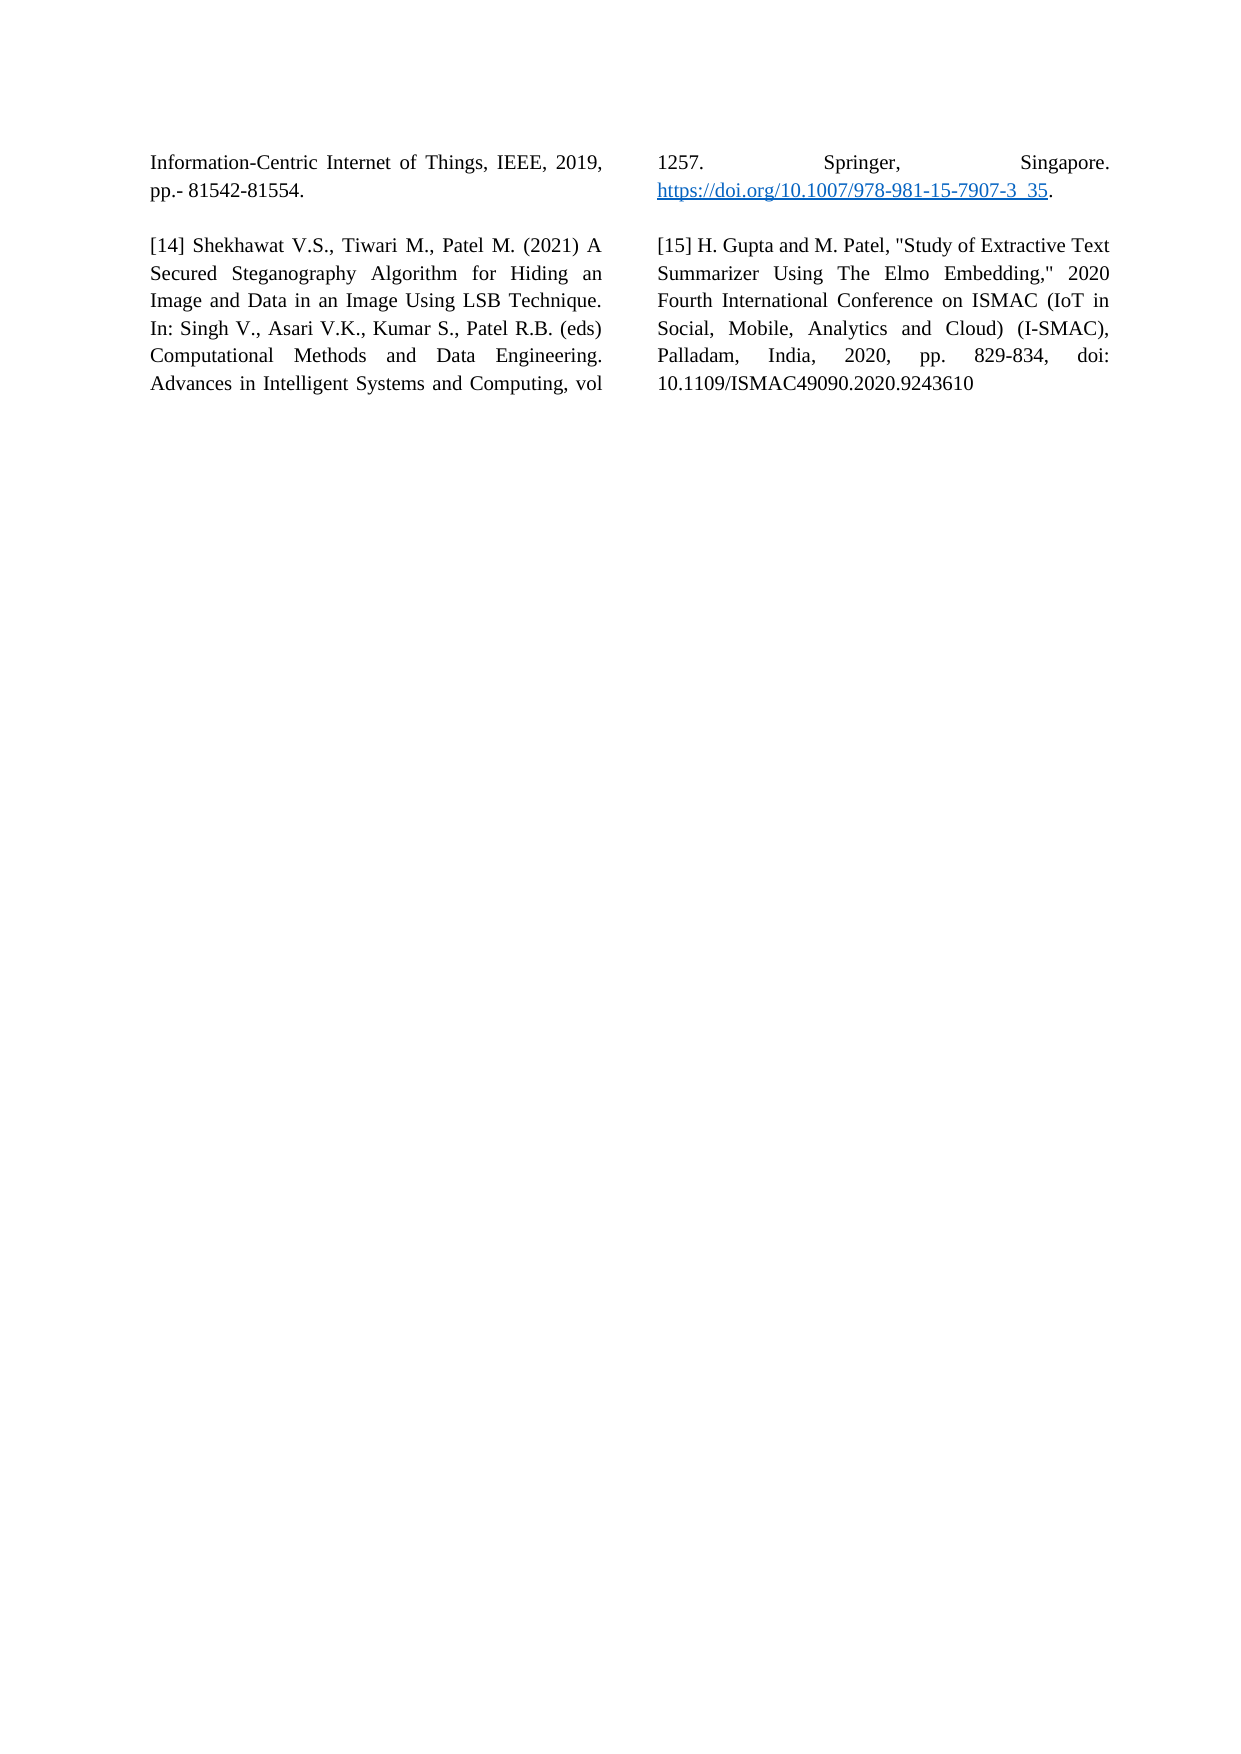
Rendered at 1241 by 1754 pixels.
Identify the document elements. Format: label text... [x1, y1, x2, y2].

text [14] Shekhawat V.S., Tiwari M., Patel M. (2021) A Secured Steganography Algorithm for Hiding an Image and Data in an Image Using LSB Technique. In: Singh V., Asari V.K., Kumar S., Patel R.B. (eds) Computational Methods and Data Engineering. Advances in Intelligent Systems and Computing, vol 1257. Springer, Singapore. https://doi.org/10.1007/978-981-15-7907-3_35. [657, 150, 1110, 202]
text [14] Shekhawat V.S., Tiwari M., Patel M. (2021) A Secured Steganography Algorithm for Hiding an Image and Data in an Image Using LSB Technique. In: Singh V., Asari V.K., Kumar S., Patel R.B. (eds) Computational Methods and Data Engineering. Advances in Intelligent Systems and Computing, vol 1257. Springer, Singapore. https://doi.org/10.1007/978-981-15-7907-3_35. [150, 233, 603, 395]
text [15] H. Gupta and M. Patel, "Study of Extractive Text Summarizer Using The Elmo Embedding," 2020 Fourth International Conference on ISMAC (IoT in Social, Mobile, Analytics and Cloud) (I-SMAC), Palladam, India, 2020, pp. 829-834, doi: 10.1109/ISMAC49090.2020.9243610 [657, 233, 1110, 395]
